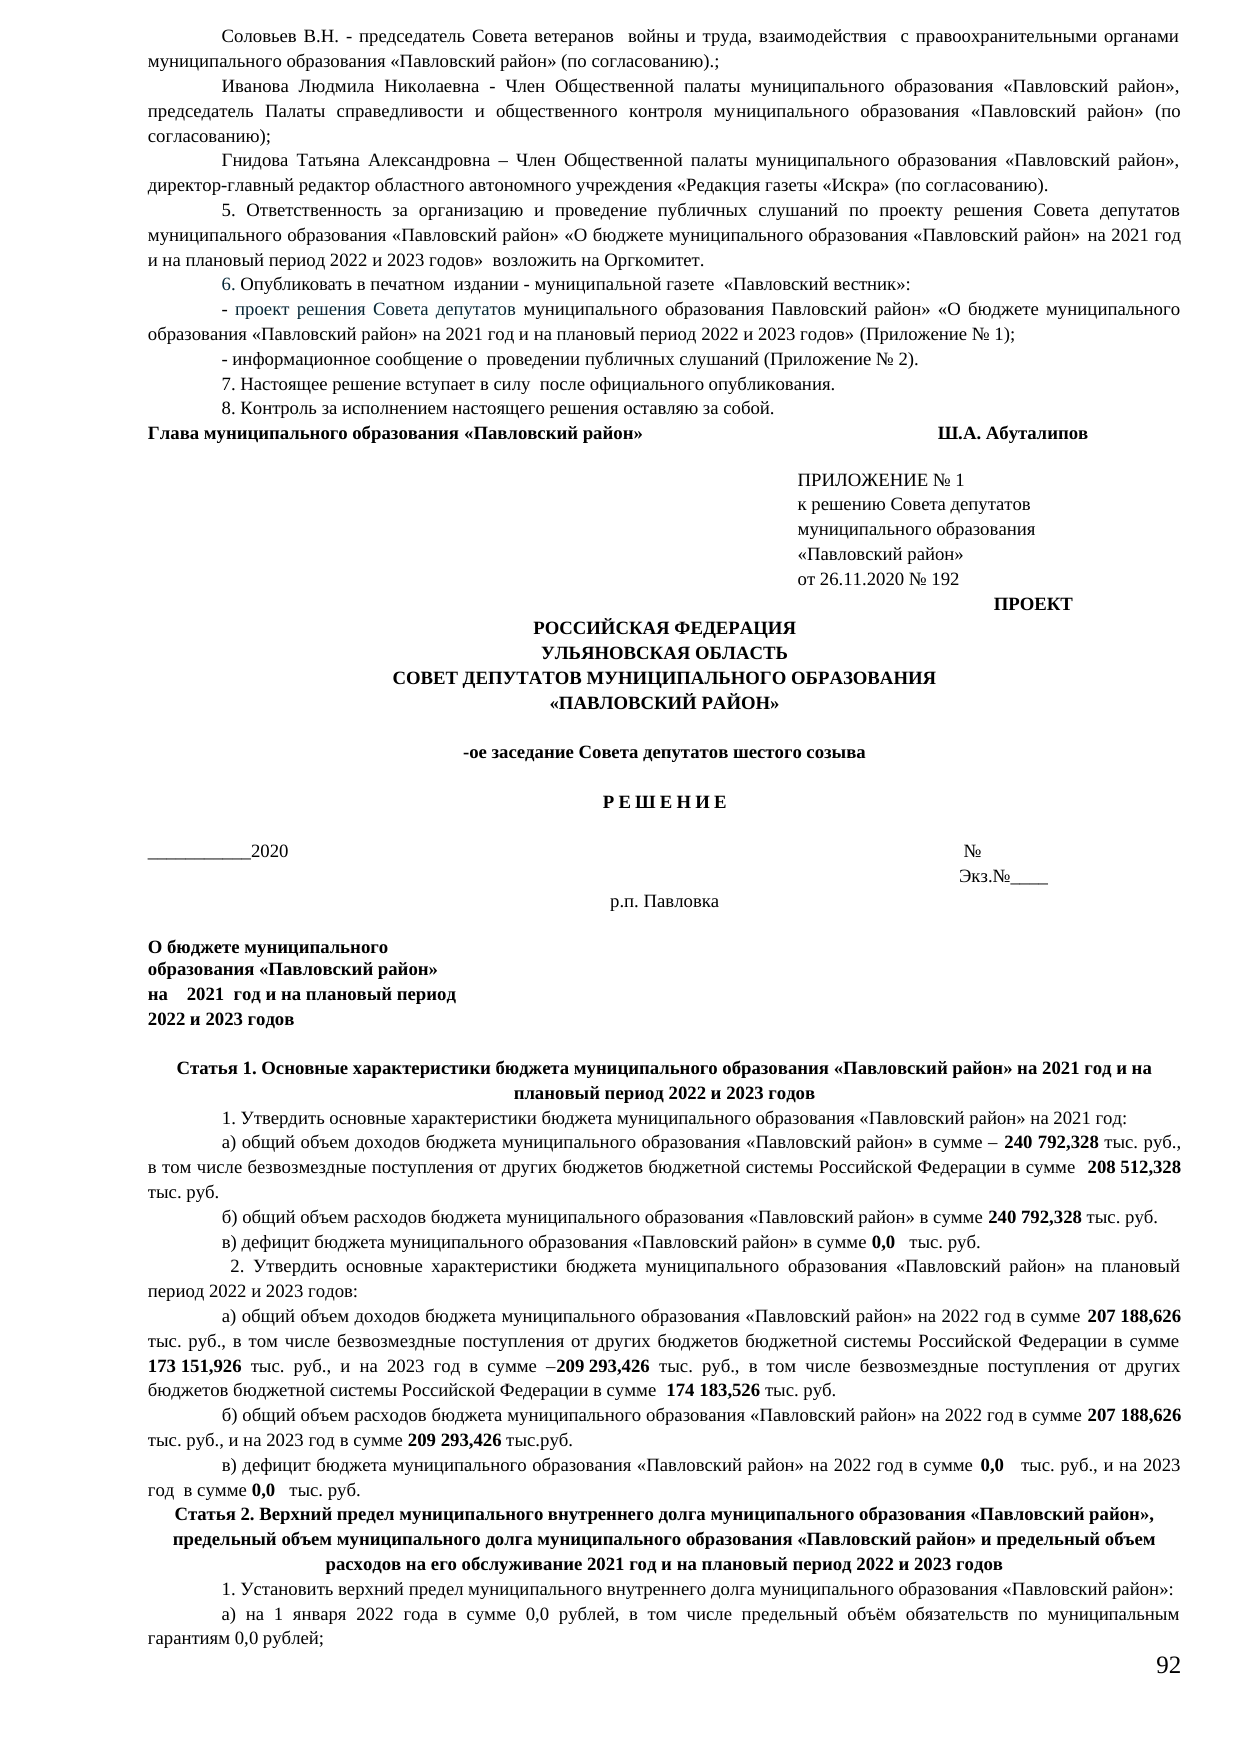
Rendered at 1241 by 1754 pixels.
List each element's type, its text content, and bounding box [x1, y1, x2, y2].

subtitle 6. Опубликовать в печатном издании - муниципальной газете «Павловский вестник»: [148, 273, 1186, 295]
subtitle б) общий объем расходов бюджета муниципального образования «Павловский район» на 2022 год в сумме 207 188,626 тыс. руб., и на 2023 год в сумме 209 293,426 тыс.руб. [148, 1404, 1181, 1450]
subtitle Статья 2. Верхний предел муниципального внутреннего долга муниципального образования «Павловский район», предельный объем муниципального долга муниципального образования «Павловский район» и предельный объем расходов на его обслуживание 2021 год и на плановый период 2022 и 2023 годов [148, 1503, 1181, 1574]
text на 2021 год и на плановый период [148, 983, 1181, 1004]
subtitle О бюджете муниципального [148, 936, 1181, 958]
subtitle б) общий объем расходов бюджета муниципального образования «Павловский район» в сумме 240 792,328 тыс. руб. [148, 1206, 1181, 1227]
text 1. Установить верхний предел муниципального внутреннего долга муниципального образования «Павловский район»: [148, 1578, 1181, 1599]
text р.п. Павловка [148, 890, 1181, 911]
text - информационное сообщение о проведении публичных слушаний (Приложение № 2). [148, 348, 1181, 369]
text ПРОЕКТ [811, 592, 1181, 614]
text ___________2020 № Экз.№____ [148, 840, 1181, 887]
text образования «Павловский район» [148, 958, 1181, 979]
text ПРИЛОЖЕНИЕ № 1 к решению Совета депутатов муниципального образования «Павловский район» [797, 468, 1181, 564]
text а) общий объем доходов бюджета муниципального образования «Павловский район» на 2022 год в сумме 207 188,626 тыс. руб., в том числе безвозмездные поступления от других бюджетов бюджетной системы Российской Федерации в сумме 173 151,926 тыс. руб., и на 2023 год в сумме –209 293,426 тыс. руб., в том числе безвозмездные поступления от других бюджетов бюджетной системы Российской Федерации в сумме 174 183,526 тыс. руб. [148, 1305, 1181, 1401]
subtitle в) дефицит бюджета муниципального образования «Павловский район» на 2022 год в сумме 0,0 тыс. руб., и на 2023 год в сумме 0,0 тыс. руб. [148, 1454, 1181, 1500]
text «ПАВЛОВСКИЙ РАЙОН» [148, 692, 1181, 713]
text - проект решения Совета депутатов муниципального образования Павловский район» «О бюджете муниципального образования «Павловский район» на 2021 год и на плановый период 2022 и 2023 годов» (Приложение № 1); [148, 298, 1181, 344]
text 5. Ответственность за организацию и проведение публичных слушаний по проекту решения Совета депутатов муниципального образования «Павловский район» «О бюджете муниципального образования «Павловский район» на 2021 год и на плановый период 2022 и 2023 годов» возложить на Оргкомитет. [148, 199, 1181, 270]
text 8. Контроль за исполнением настоящего решения оставляю за собой. [148, 397, 1181, 419]
text Глава муниципального образования «Павловский район» Ш.А. Абуталипов [148, 422, 1181, 444]
text Иванова Людмила Николаевна - Член Общественной палаты муниципального образования «Павловский район», председатель Палаты справедливости и общественного контроля муниципального образования «Павловский район» (по согласованию); [148, 75, 1181, 146]
text от 26.11.2020 № 192 [797, 568, 1181, 589]
text РОССИЙСКАЯ ФЕДЕРАЦИЯ [148, 617, 1181, 639]
text а) на 1 января 2022 года в сумме 0,0 рублей, в том числе предельный объём обязательств по муниципальным гарантиям 0,0 рублей; [148, 1602, 1181, 1649]
text 2022 и 2023 годов [148, 1007, 1181, 1029]
text Соловьев В.Н. - председатель Совета ветеранов войны и труда, взаимодействия с правоохранительными органами муниципального образования «Павловский район» (по согласованию).; [148, 25, 1181, 72]
text УЛЬЯНОВСКАЯ ОБЛАСТЬ [148, 642, 1181, 663]
subtitle 1. Утвердить основные характеристики бюджета муниципального образования «Павловский район» на 2021 год: [148, 1107, 1181, 1128]
text СОВЕТ ДЕПУТАТОВ МУНИЦИПАЛЬНОГО ОБРАЗОВАНИЯ [148, 667, 1181, 688]
text Гнидова Татьяна Александровна – Член Общественной палаты муниципального образования «Павловский район», директор-главный редактор областного автономного учреждения «Редакция газеты «Искра» (по согласованию). [148, 149, 1181, 196]
text -ое заседание Совета депутатов шестого созыва [148, 741, 1181, 763]
text 7. Настоящее решение вступает в силу после официального опубликования. [148, 372, 1181, 394]
subtitle в) дефицит бюджета муниципального образования «Павловский район» в сумме 0,0 тыс. руб. [148, 1231, 1181, 1252]
text РЕШЕНИЕ [148, 791, 1181, 812]
subtitle а) общий объем доходов бюджета муниципального образования «Павловский район» в сумме – 240 792,328 тыс. руб., в том числе безвозмездные поступления от других бюджетов бюджетной системы Российской Федерации в сумме 208 512,328 тыс. руб. [148, 1131, 1181, 1202]
text Статья 1. Основные характеристики бюджета муниципального образования «Павловский район» на 2021 год и на плановый период 2022 и 2023 годов [148, 1057, 1181, 1103]
text 2. Утвердить основные характеристики бюджета муниципального образования «Павловский район» на плановый период 2022 и 2023 годов: [148, 1255, 1181, 1302]
